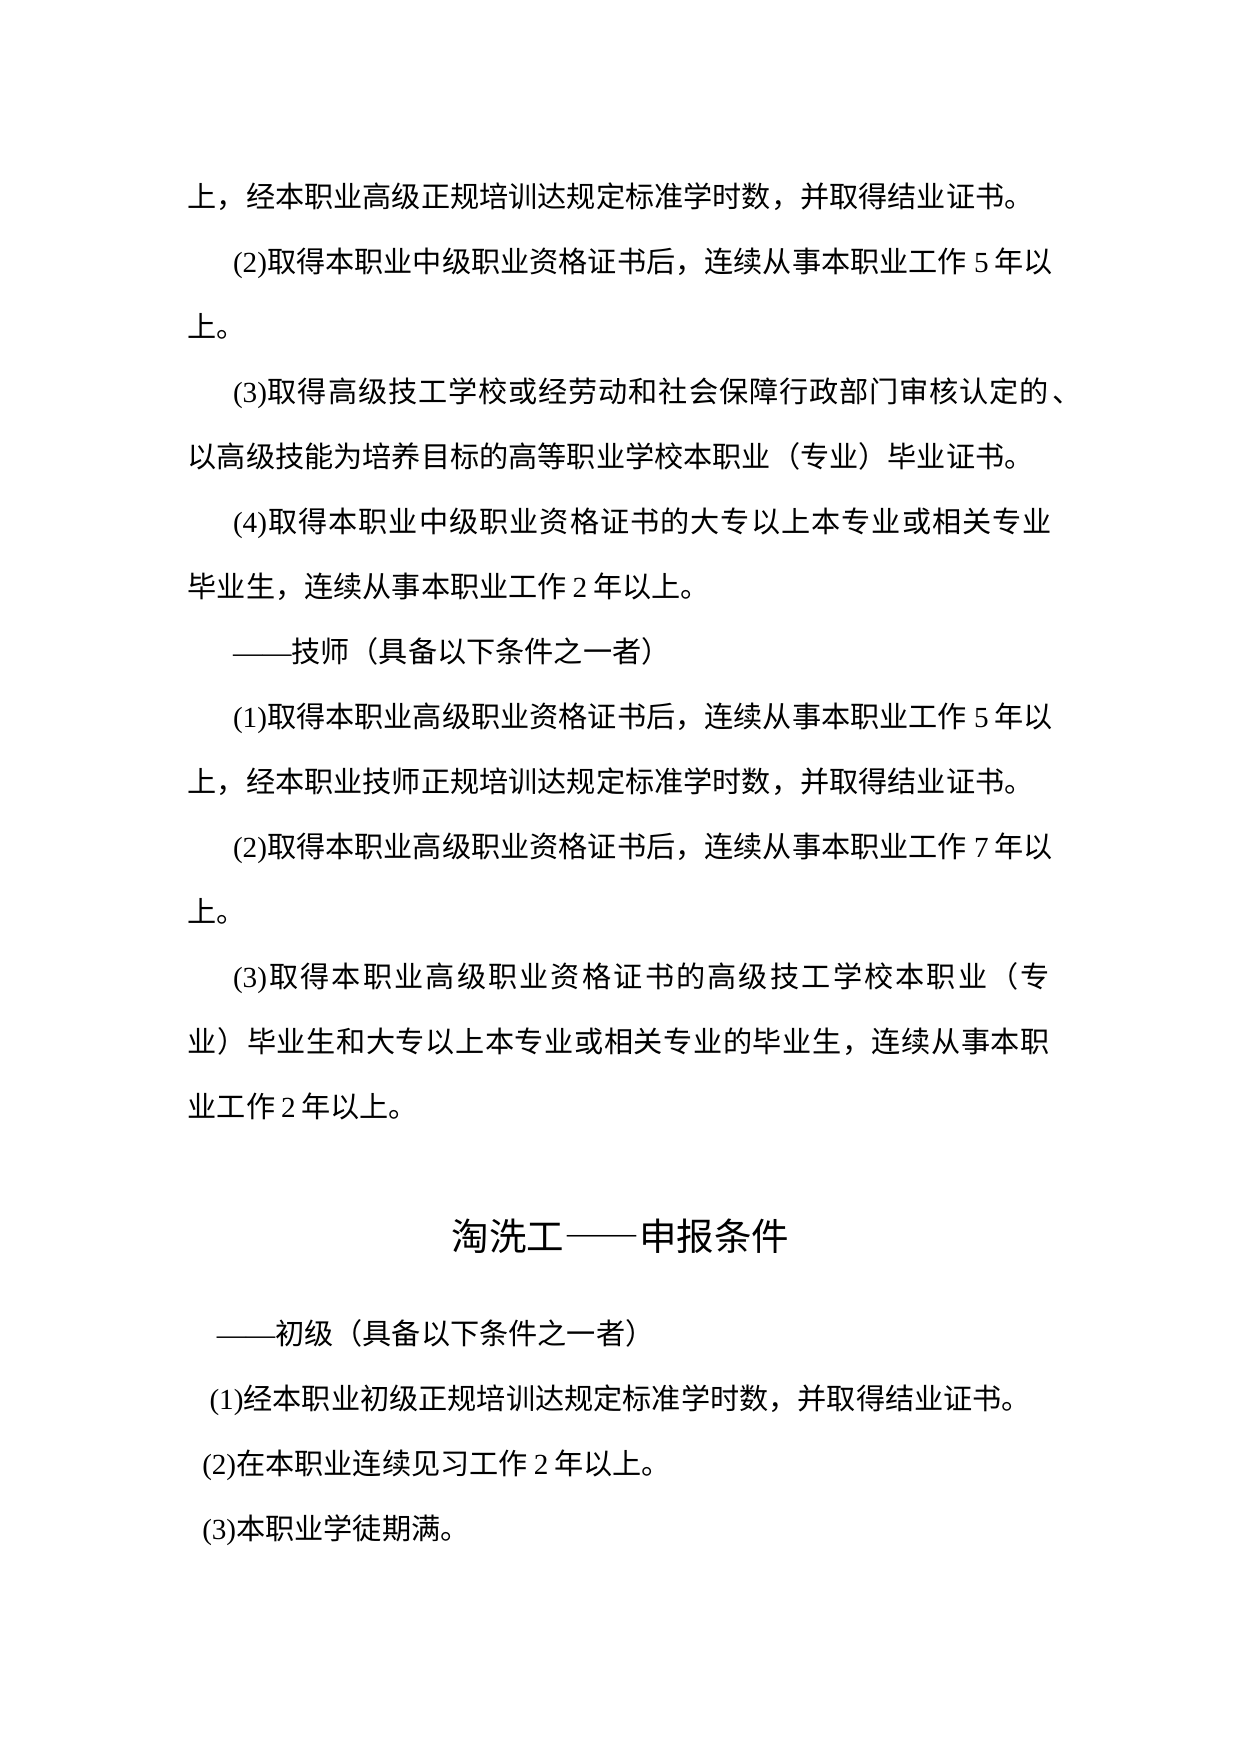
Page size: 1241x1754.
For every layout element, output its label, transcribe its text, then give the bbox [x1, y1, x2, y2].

text ——初级（具备以下条件之一者） [187, 1299, 1053, 1364]
text (3)取得本职业高级职业资格证书的高级技工学校本职业（专业）毕业生和大专以上本专业或相关专业的毕业生，连续从事本职业工作2年以上。 [187, 942, 1053, 1137]
text 淘洗工――申报条件 [187, 1202, 1053, 1267]
text (1)经本职业初级正规培训达规定标准学时数，并取得结业证书。 [187, 1364, 1053, 1429]
text (2)取得本职业高级职业资格证书后，连续从事本职业工作7年以上。 [187, 812, 1053, 942]
text (1)取得本职业高级职业资格证书后，连续从事本职业工作5年以上，经本职业技师正规培训达规定标准学时数，并取得结业证书。 [187, 682, 1053, 812]
text (3)取得高级技工学校或经劳动和社会保障行政部门审核认定的、以高级技能为培养目标的高等职业学校本职业（专业）毕业证书。 [187, 357, 1053, 487]
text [187, 162, 1053, 227]
text ——技师（具备以下条件之一者） [187, 617, 1053, 682]
text (2)取得本职业中级职业资格证书后，连续从事本职业工作5年以上。 [187, 227, 1053, 357]
text (3)本职业学徒期满。 [187, 1494, 1053, 1559]
text (4)取得本职业中级职业资格证书的大专以上本专业或相关专业毕业生，连续从事本职业工作2年以上。 [187, 487, 1053, 617]
text (2)在本职业连续见习工作2年以上。 [187, 1429, 1053, 1494]
